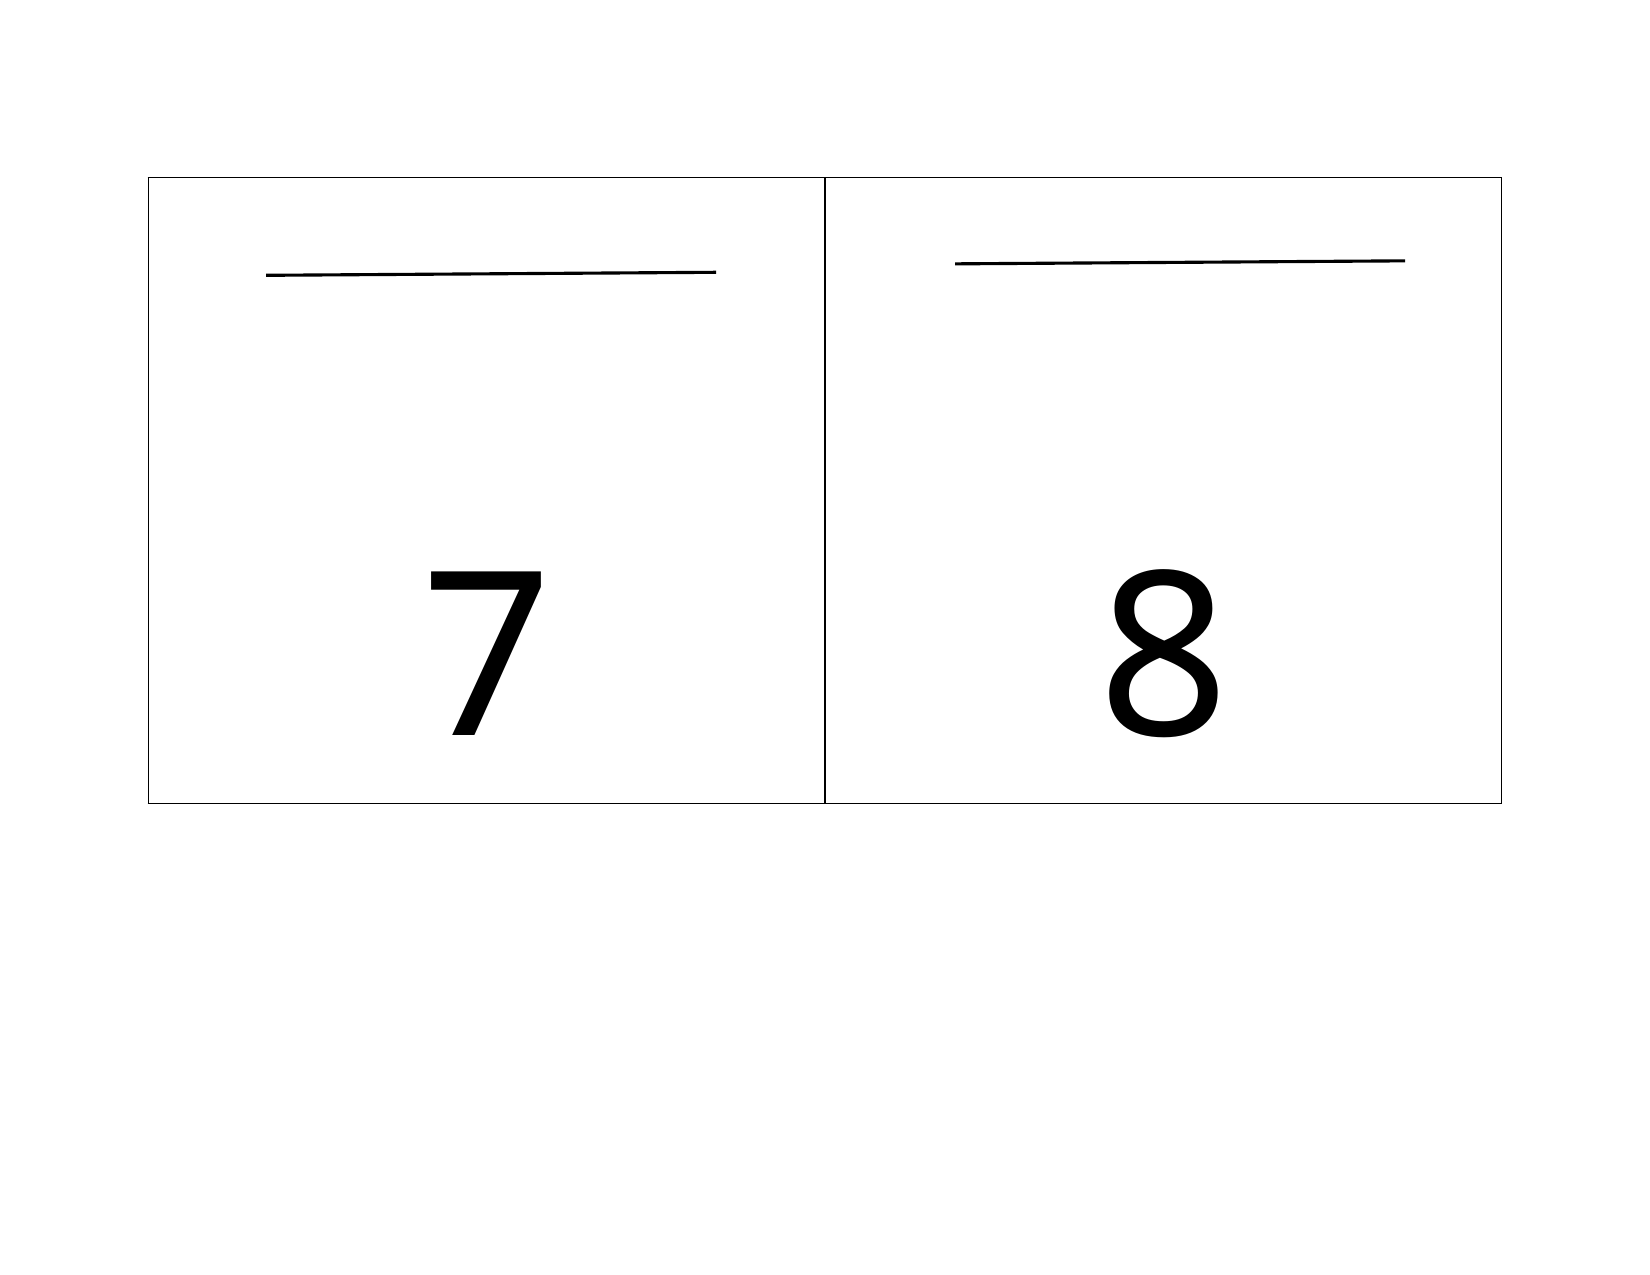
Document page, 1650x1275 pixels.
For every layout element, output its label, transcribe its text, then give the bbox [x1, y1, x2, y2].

table_cell 6 +4 7 -5 8 +6 9 -5 [149, 178, 824, 803]
table_cell 6 +2 8 +6 9 -3 9 +3 [826, 178, 1501, 803]
